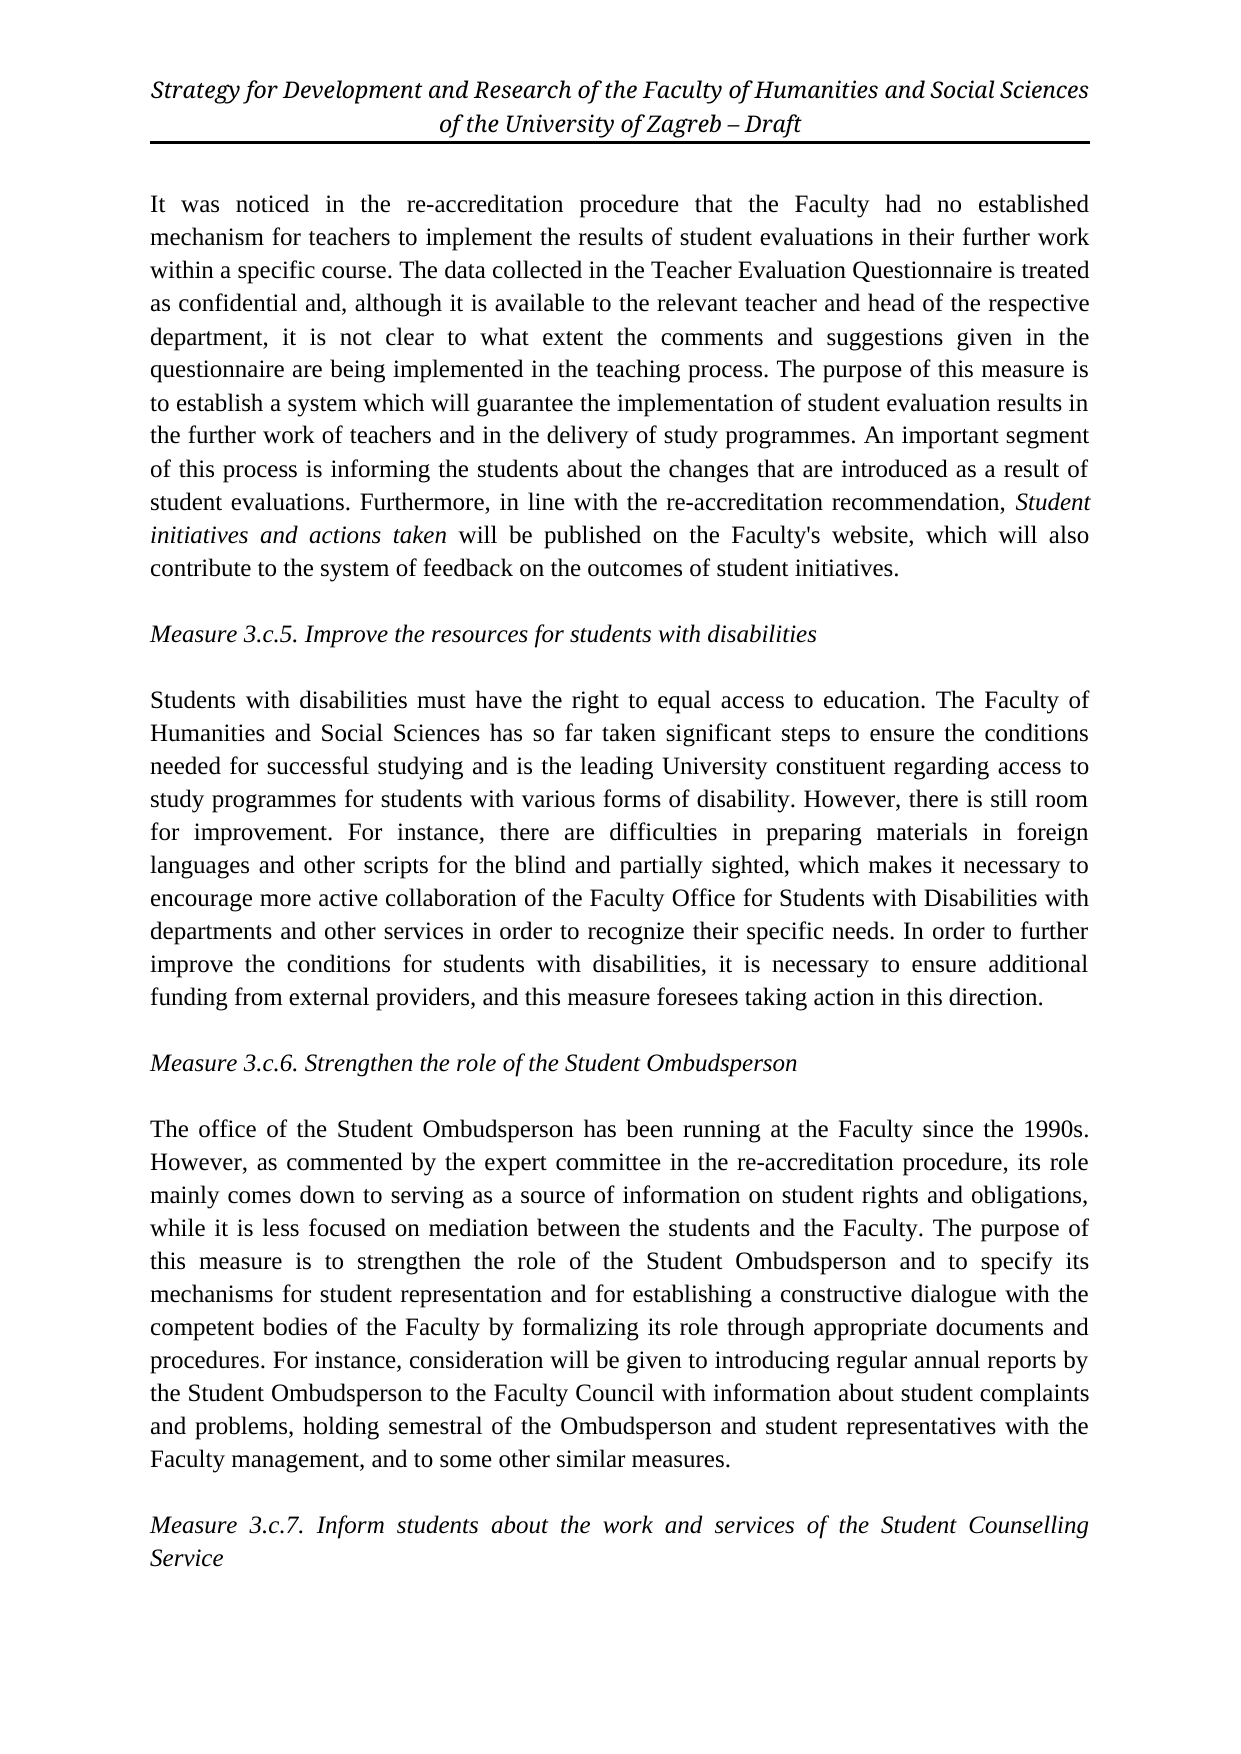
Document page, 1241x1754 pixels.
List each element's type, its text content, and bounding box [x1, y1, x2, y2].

text It was noticed in the re-accreditation procedure that the Faculty had no established mechanism for teachers to implement the results of student evaluations in their further work within a specific course. The data collected in the Teacher Evaluation Questionnaire is treated as confidential and, although it is available to the relevant teacher and head of the respective department, it is not clear to what extent the comments and suggestions given in the questionnaire are being implemented in the teaching process. The purpose of this measure is to establish a system which will guarantee the implementation of student evaluation results in the further work of teachers and in the delivery of study programmes. An important segment of this process is informing the students about the changes that are introduced as a result of student evaluations. Furthermore, in line with the re-accreditation recommendation, Student initiatives and actions taken will be published on the Faculty's website, which will also contribute to the system of feedback on the outcomes of student initiatives. [150, 189, 1090, 581]
text Students with disabilities must have the right to equal access to education. The Faculty of Humanities and Social Sciences has so far taken significant steps to ensure the conditions needed for successful studying and is the leading University constituent regarding access to study programmes for students with various forms of disability. However, there is still room for improvement. For instance, there are difficulties in preparing materials in foreign languages and other scripts for the blind and partially sighted, which makes it necessary to encourage more active collaboration of the Faculty Office for Students with Disabilities with departments and other services in order to recognize their specific needs. In order to further improve the conditions for students with disabilities, it is necessary to ensure additional funding from external providers, and this measure foresees taking action in this direction. [150, 685, 1090, 1011]
text The office of the Student Ombudsperson has been running at the Faculty since the 1990s. However, as commented by the expert committee in the re-accreditation procedure, its role mainly comes down to serving as a source of information on student rights and obligations, while it is less focused on mediation between the students and the Faculty. The purpose of this measure is to strengthen the role of the Student Ombudsperson and to specify its mechanisms for student representation and for establishing a constructive dialogue with the competent bodies of the Faculty by formalizing its role through appropriate documents and procedures. For instance, consideration will be given to introducing regular annual reports by the Student Ombudsperson to the Faculty Council with information about student complaints and problems, holding semestral of the Ombudsperson and student representatives with the Faculty management, and to some other similar measures. [150, 1114, 1090, 1473]
text Measure 3.c.7. Inform students about the work and services of the Student Counselling Service [150, 1510, 1090, 1572]
text Measure 3.c.5. Improve the resources for students with disabilities [150, 619, 1090, 647]
text Measure 3.c.6. Strengthen the role of the Student Ombudsperson [150, 1048, 1090, 1077]
